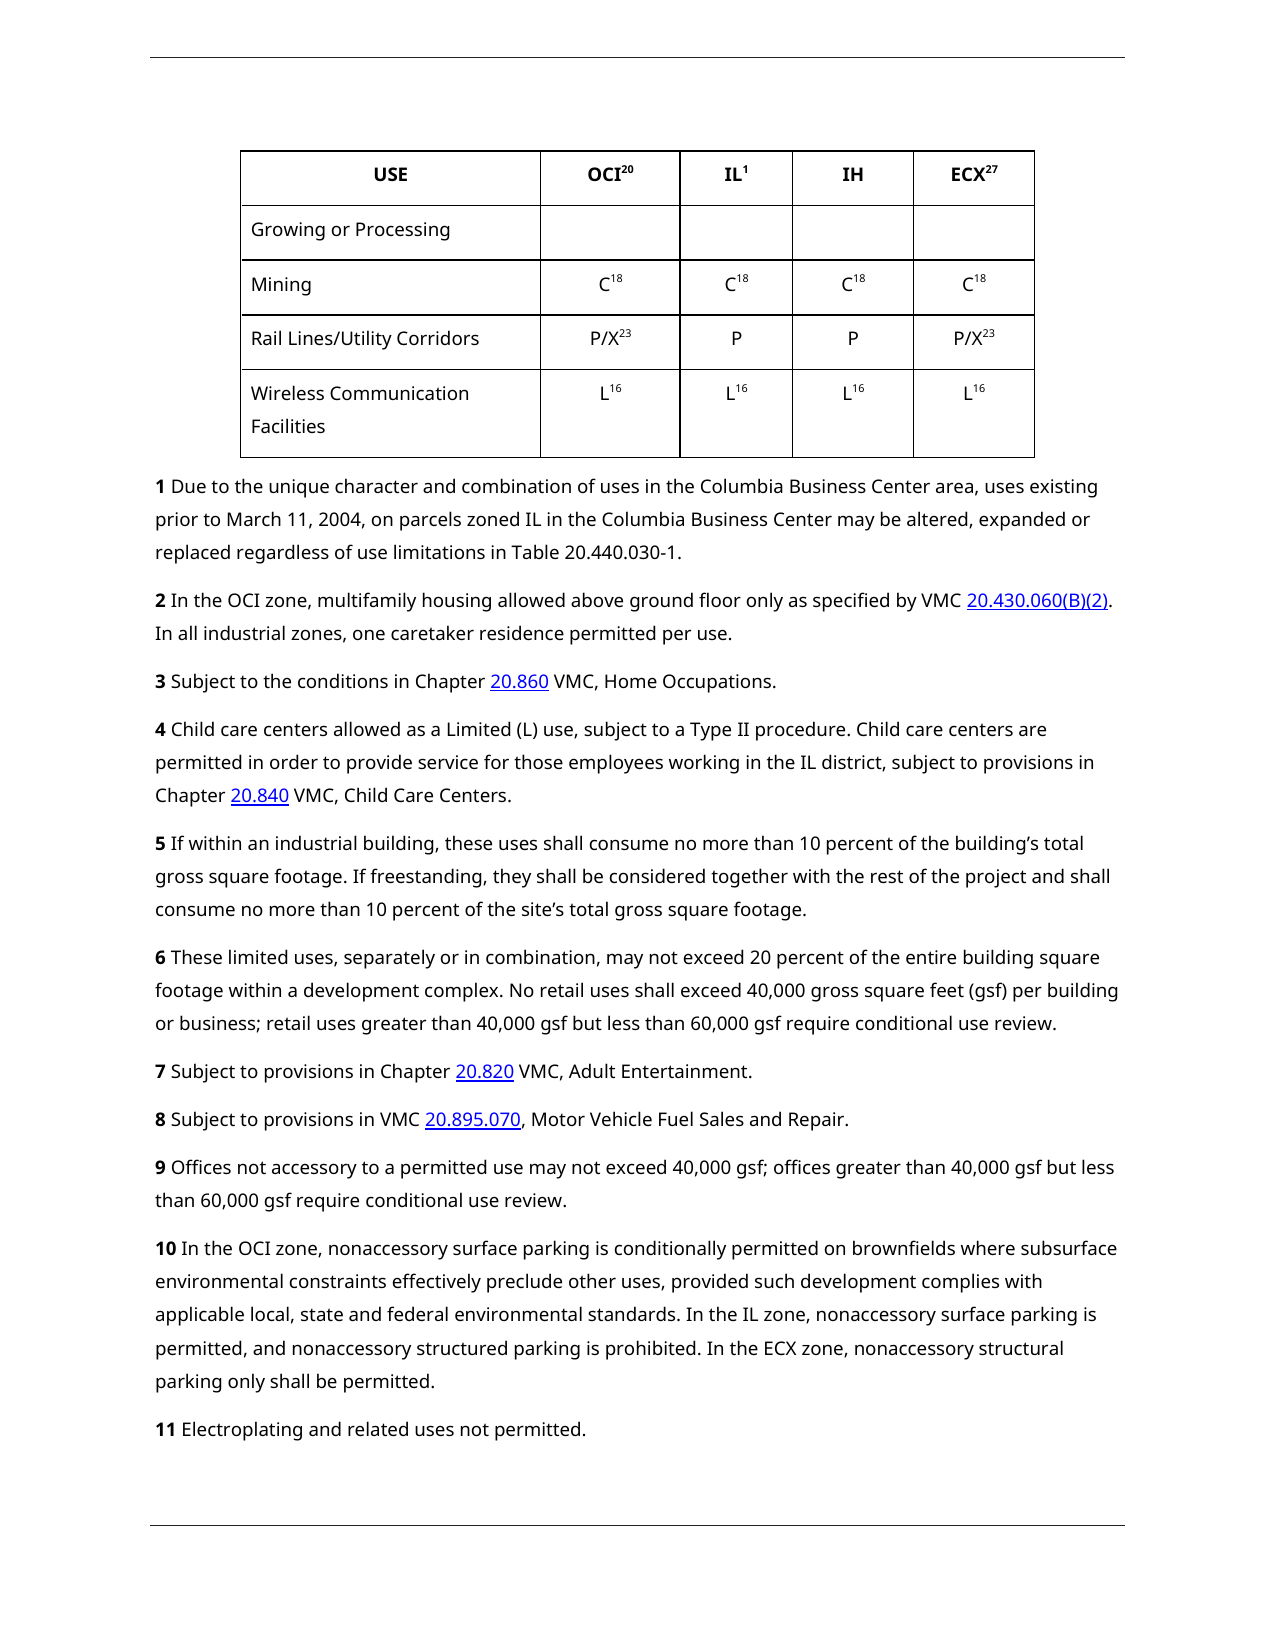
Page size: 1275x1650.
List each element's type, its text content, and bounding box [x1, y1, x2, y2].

text 2 In the OCI zone, multifamily housing allowed above ground floor only as specified by VMC 20.430.060(B)(2). In all industrial zones, one caretaker residence permitted per use. [155, 587, 1120, 646]
table_header OCI20 [541, 152, 679, 205]
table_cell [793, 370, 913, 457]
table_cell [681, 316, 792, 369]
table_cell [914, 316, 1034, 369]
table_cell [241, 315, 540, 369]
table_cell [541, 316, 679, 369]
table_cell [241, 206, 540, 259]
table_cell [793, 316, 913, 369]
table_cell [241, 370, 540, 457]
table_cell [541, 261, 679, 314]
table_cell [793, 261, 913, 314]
text 6 These limited uses, separately or in combination, may not exceed 20 percent of the entire building square footage within a development complex. No retail uses shall exceed 40,000 gross square feet (gsf) per building or business; retail uses greater than 40,000 gsf but less than 60,000 gsf require conditional use review. [155, 944, 1120, 1036]
text 9 Offices not accessory to a permitted use may not exceed 40,000 gsf; offices greater than 40,000 gsf but less than 60,000 gsf require conditional use review. [155, 1154, 1120, 1213]
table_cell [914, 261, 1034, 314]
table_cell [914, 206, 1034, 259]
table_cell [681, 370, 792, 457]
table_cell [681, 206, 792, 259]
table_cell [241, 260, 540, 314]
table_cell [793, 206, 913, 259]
table_header IH [793, 152, 913, 205]
table_header ECX27 [914, 152, 1034, 205]
text 11 Electroplating and related uses not permitted. [155, 1416, 1120, 1441]
text 4 Child care centers allowed as a Limited (L) use, subject to a Type II procedure. Child care centers are permitted in order to provide service for those employees working in the IL district, subject to provisions in Chapter 20.840 VMC, Child Care Centers. [155, 716, 1120, 808]
table_header IL1 [681, 152, 792, 205]
text 5 If within an industrial building, these uses shall consume no more than 10 percent of the building’s total gross square footage. If freestanding, they shall be considered together with the rest of the project and shall consume no more than 10 percent of the site’s total gross square footage. [155, 830, 1120, 922]
text 7 Subject to provisions in Chapter 20.820 VMC, Adult Entertainment. [155, 1058, 1120, 1084]
text 8 Subject to provisions in VMC 20.895.070, Motor Vehicle Fuel Sales and Repair. [155, 1106, 1120, 1132]
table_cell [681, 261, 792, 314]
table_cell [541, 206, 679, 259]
text 1 Due to the unique character and combination of uses in the Columbia Business Center area, uses existing prior to March 11, 2004, on parcels zoned IL in the Columbia Business Center may be altered, expanded or replaced regardless of use limitations in Table 20.440.030-1. [155, 473, 1120, 565]
text 3 Subject to the conditions in Chapter 20.860 VMC, Home Occupations. [155, 668, 1120, 694]
table_header USE [241, 152, 540, 205]
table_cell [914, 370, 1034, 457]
text 10 In the OCI zone, nonaccessory surface parking is conditionally permitted on brownfields where subsurface environmental constraints effectively preclude other uses, provided such development complies with applicable local, state and federal environmental standards. In the IL zone, nonaccessory surface parking is permitted, and nonaccessory structured parking is prohibited. In the ECX zone, nonaccessory structural parking only shall be permitted. [155, 1235, 1120, 1393]
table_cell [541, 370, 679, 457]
